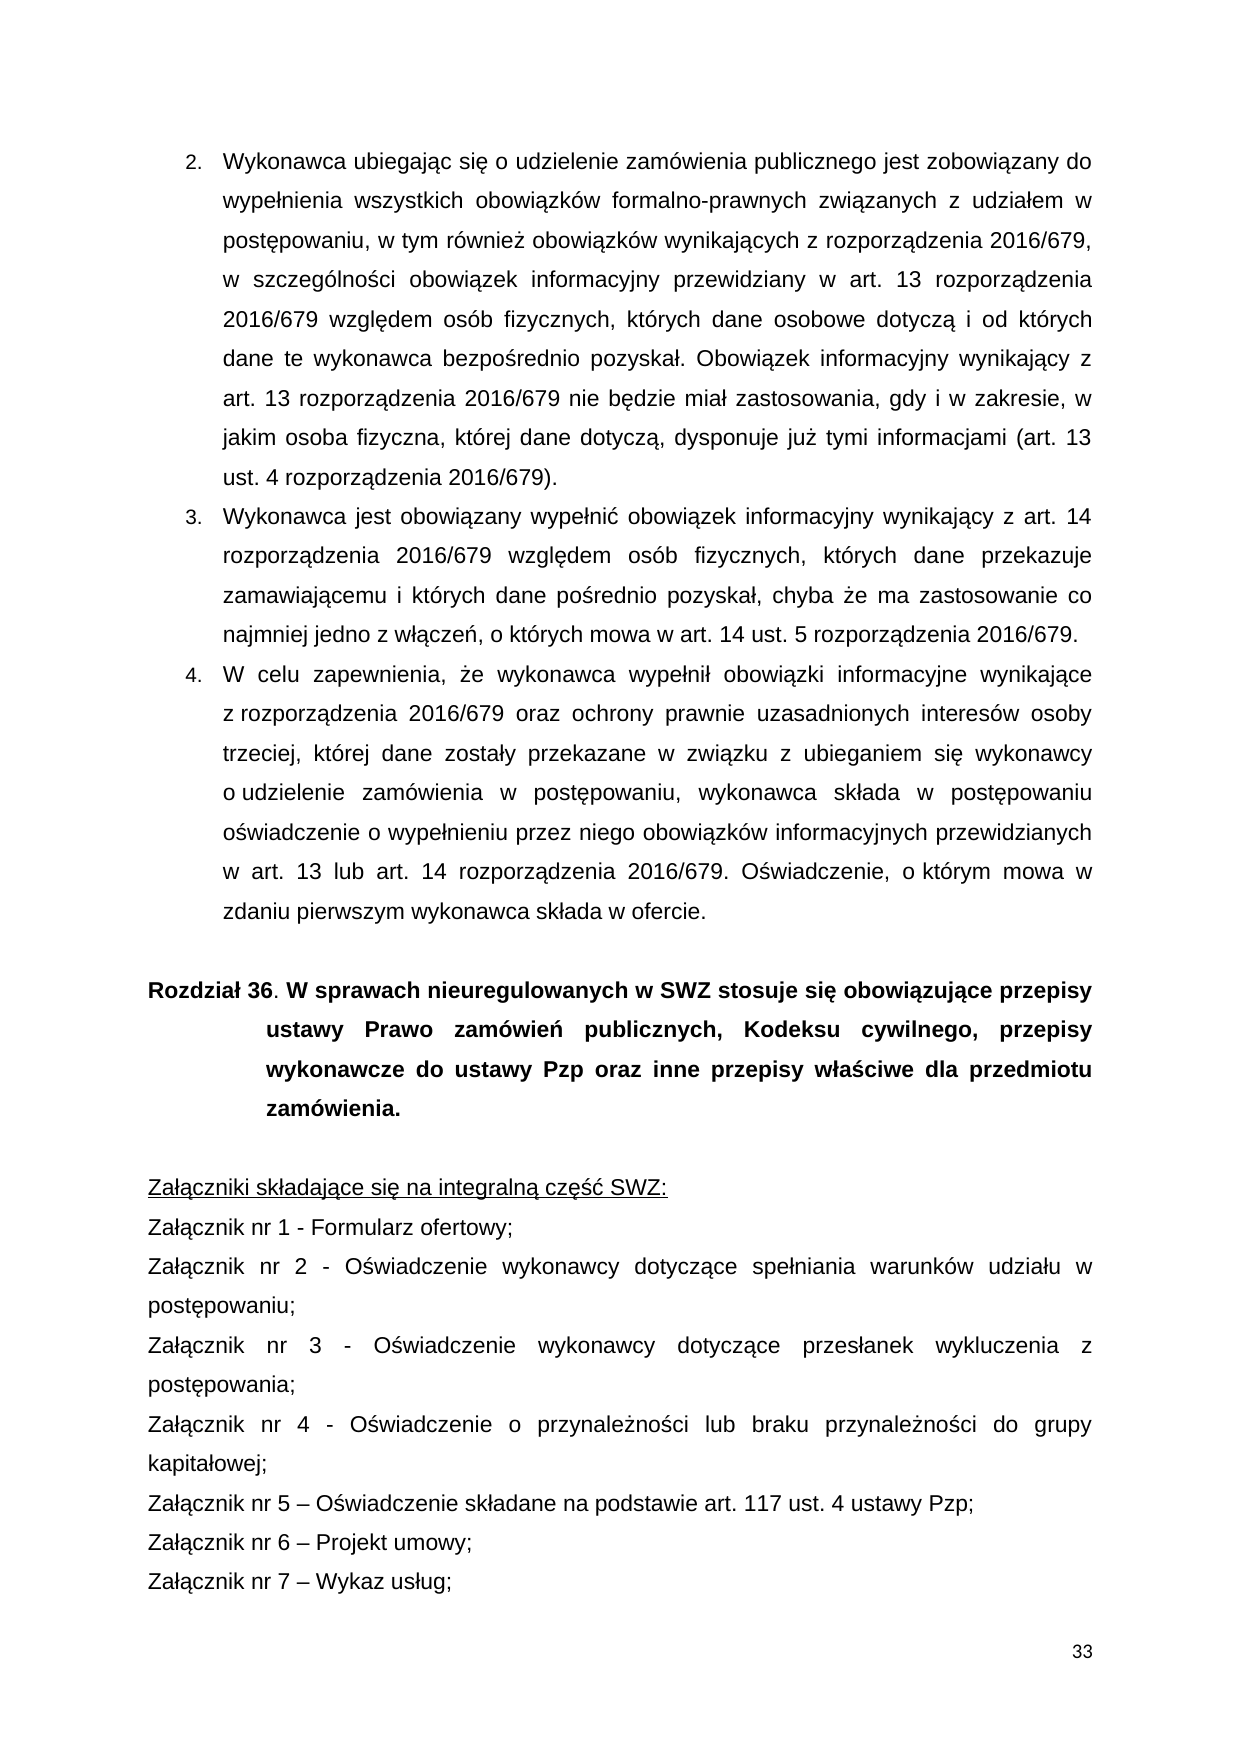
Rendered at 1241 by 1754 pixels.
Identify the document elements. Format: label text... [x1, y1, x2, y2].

text Załącznik nr 7 – Wykaz usług; [148, 1568, 1179, 1594]
text Załącznik nr 4 - Oświadczenie o przynależności lub braku przynależności do grupy kapitałowej; [148, 1411, 1093, 1477]
text Załącznik nr 5 – Oświadczenie składane na podstawie art. 117 ust. 4 ustawy Pzp; [148, 1490, 1179, 1516]
text Załączniki składające się na integralną część SWZ: [148, 1174, 1093, 1200]
text Załącznik nr 1 - Formularz ofertowy; [148, 1213, 1179, 1240]
list W celu zapewnienia, że wykonawca wypełnił obowiązki informacyjne wynikające z rozporządzenia 2016/679 oraz ochrony prawnie uzasadnionych interesów osoby trzeciej, której dane zostały przekazane w związku z ubieganiem się wykonawcy o udzielenie zamówienia w postępowaniu, wykonawca składa w postępowaniu oświadczenie o wypełnieniu przez niego obowiązków informacyjnych przewidzianych w art. 13 lub art. 14 rozporządzenia 2016/679. Oświadczenie, o którym mowa w zdaniu pierwszym wykonawca składa w ofercie. [185, 661, 1093, 924]
list Wykonawca jest obowiązany wypełnić obowiązek informacyjny wynikający z art. 14 rozporządzenia 2016/679 względem osób fizycznych, których dane przekazuje zamawiającemu i których dane pośrednio pozyskał, chyba że ma zastosowanie co najmniej jedno z włączeń, o których mowa w art. 14 ust. 5 rozporządzenia 2016/679. [185, 503, 1093, 648]
text Załącznik nr 3 - Oświadczenie wykonawcy dotyczące przesłanek wykluczenia z postępowania; [148, 1332, 1093, 1398]
text Załącznik nr 2 - Oświadczenie wykonawcy dotyczące spełniania warunków udziału w postępowaniu; [148, 1253, 1093, 1319]
list Wykonawca ubiegając się o udzielenie zamówienia publicznego jest zobowiązany do wypełnienia wszystkich obowiązków formalno-prawnych związanych z udziałem w postępowaniu, w tym również obowiązków wynikających z rozporządzenia 2016/679, w szczególności obowiązek informacyjny przewidziany w art. 13 rozporządzenia 2016/679 względem osób fizycznych, których dane osobowe dotyczą i od których dane te wykonawca bezpośrednio pozyskał. Obowiązek informacyjny wynikający z art. 13 rozporządzenia 2016/679 nie będzie miał zastosowania, gdy i w zakresie, w jakim osoba fizyczna, której dane dotyczą, dysponuje już tymi informacjami (art. 13 ust. 4 rozporządzenia 2016/679). [185, 148, 1093, 490]
list Rozdział 36. W sprawach nieuregulowanych w SWZ stosuje się obowiązujące przepisy ustawy Prawo zamówień publicznych, Kodeksu cywilnego, przepisy wykonawcze do ustawy Pzp oraz inne przepisy właściwe dla przedmiotu zamówienia. [148, 977, 1093, 1121]
text Załącznik nr 6 – Projekt umowy; [148, 1529, 1179, 1555]
